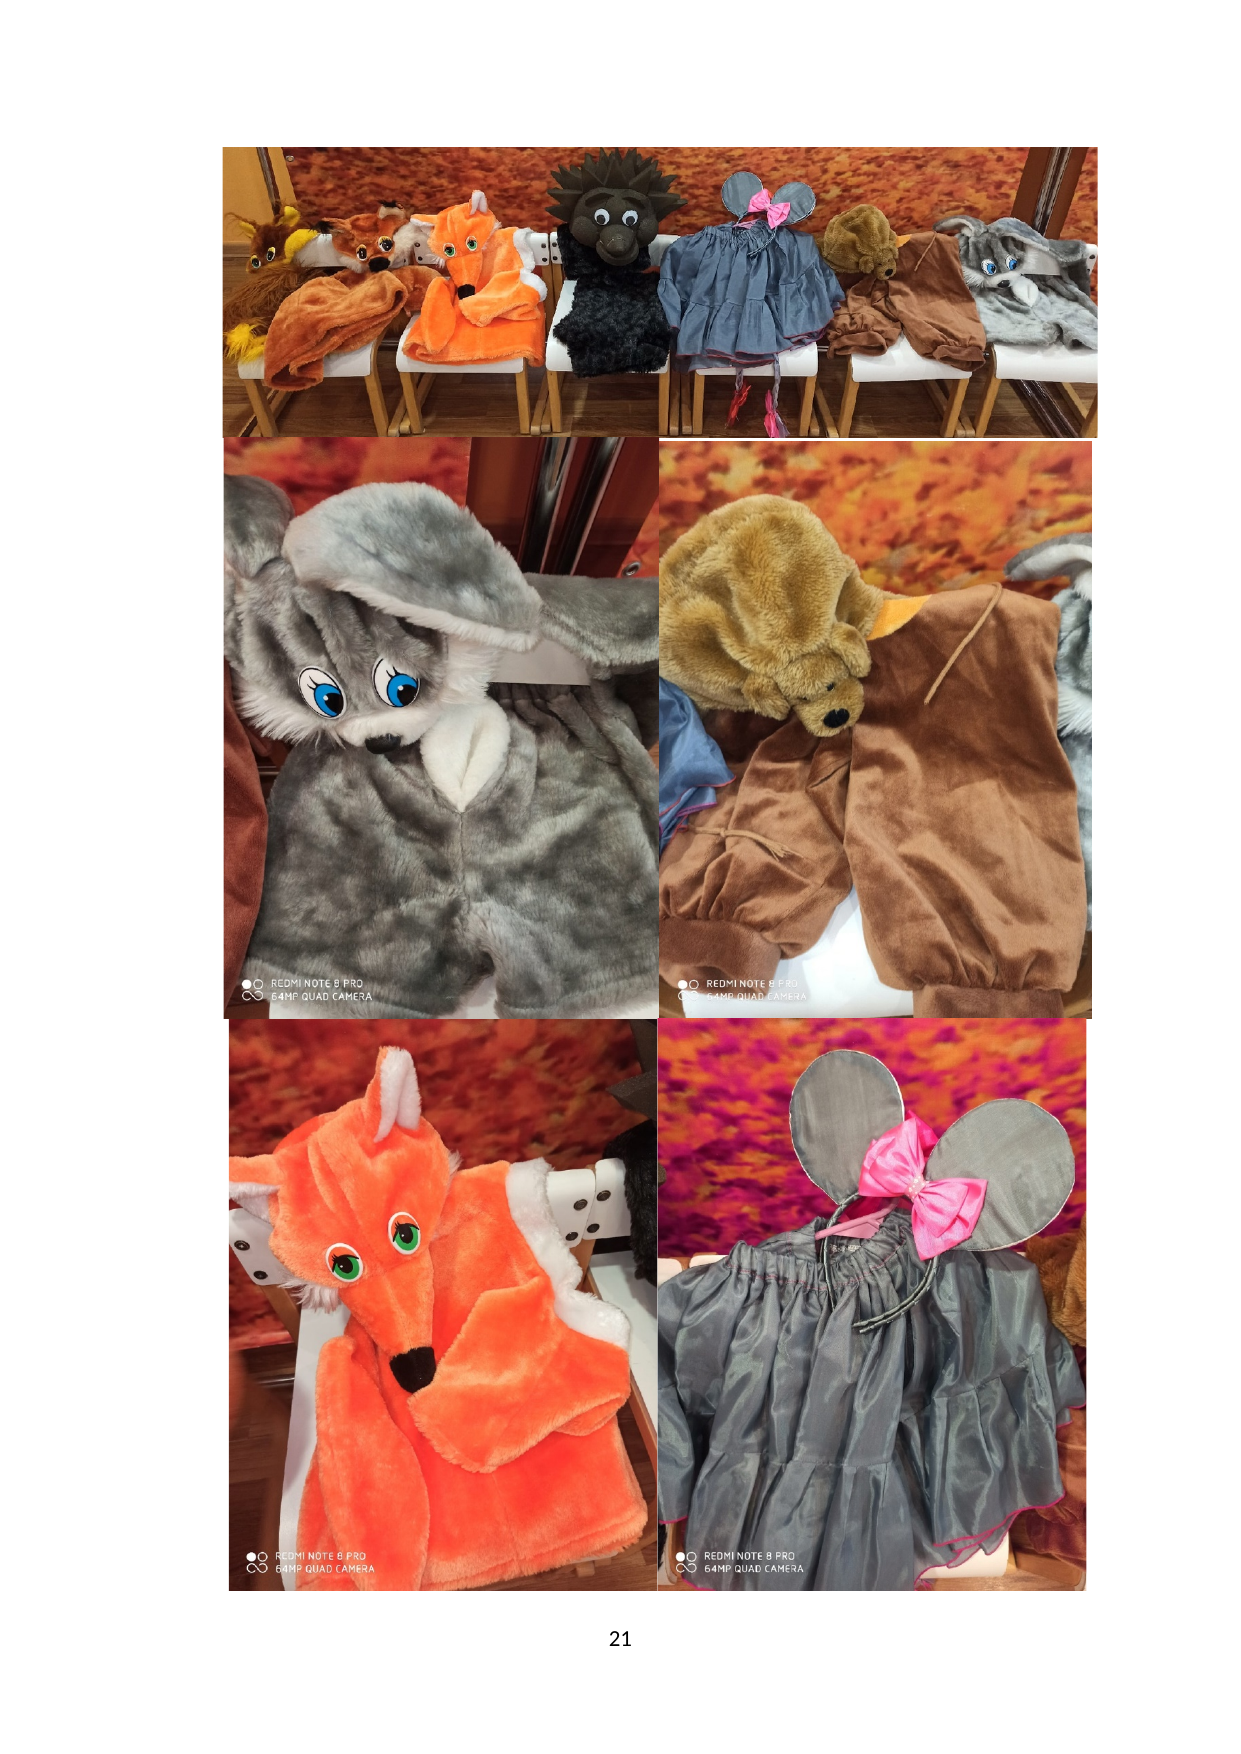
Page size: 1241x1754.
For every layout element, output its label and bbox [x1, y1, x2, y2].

picture [222, 147, 1098, 1591]
